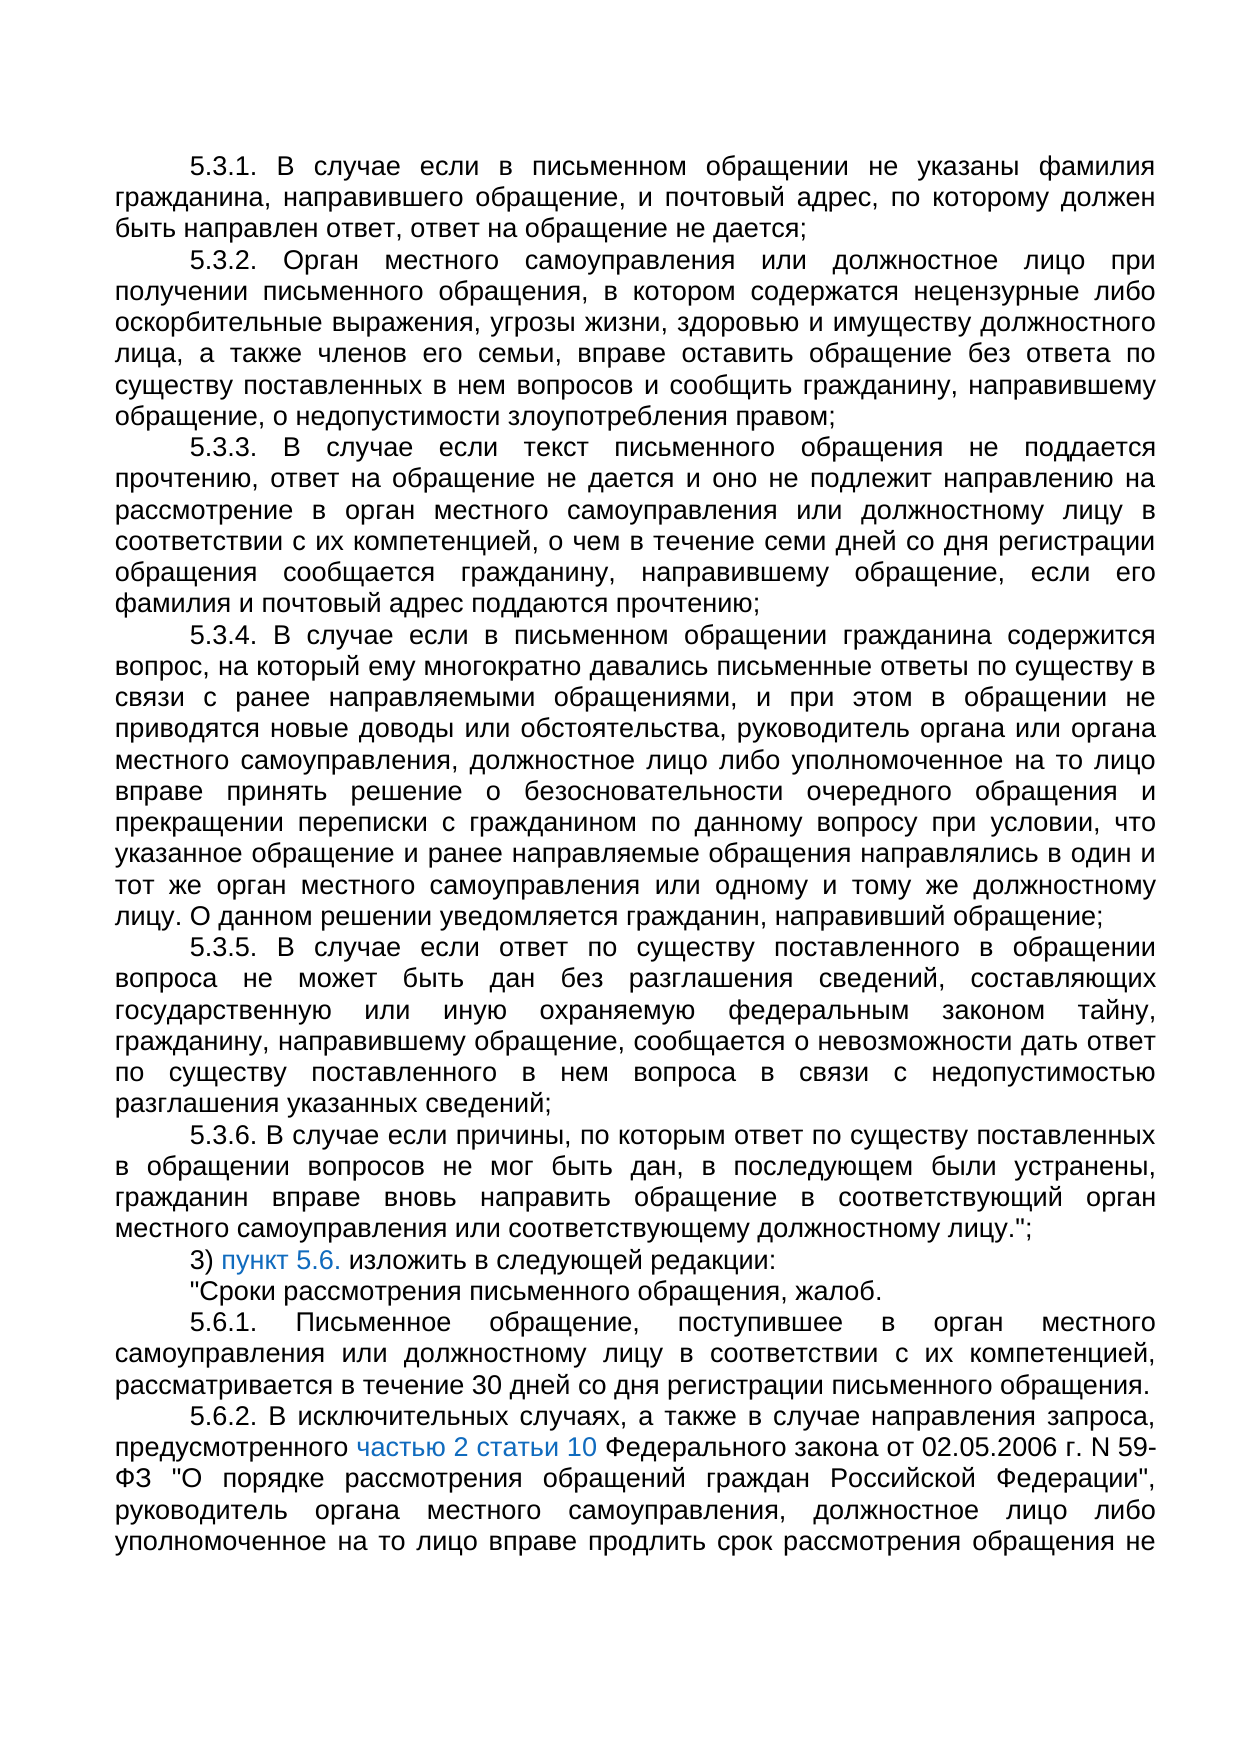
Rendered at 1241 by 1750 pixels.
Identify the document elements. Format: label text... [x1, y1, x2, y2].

text 5.3.4. В случае если в письменном обращении гражданина содержится вопрос, на который ему многократно давались письменные ответы по существу в связи с ранее направляемыми обращениями, и при этом в обращении не приводятся новые доводы или обстоятельства, руководитель органа или органа местного самоуправления, должностное лицо либо уполномоченное на то лицо вправе принять решение о безосновательности очередного обращения и прекращении переписки с гражданином по данному вопросу при условии, что указанное обращение и ранее направляемые обращения направлялись в один и тот же орган местного самоуправления или одному и тому же должностному лицу. О данном решении уведомляется гражданин, направивший обращение; [114, 619, 1157, 931]
text 5.3.1. В случае если в письменном обращении не указаны фамилия гражданина, направившего обращение, и почтовый адрес, по которому должен быть направлен ответ, ответ на обращение не дается; [114, 150, 1157, 244]
text 5.3.5. В случае если ответ по существу поставленного в обращении вопроса не может быть дан без разглашения сведений, составляющих государственную или иную охраняемую федеральным законом тайну, гражданину, направившему обращение, сообщается о невозможности дать ответ по существу поставленного в нем вопроса в связи с недопустимостью разглашения указанных сведений; [114, 931, 1157, 1119]
text 5.3.6. В случае если причины, по которым ответ по существу поставленных в обращении вопросов не мог быть дан, в последующем были устранены, гражданин вправе вновь направить обращение в соответствующий орган местного самоуправления или соответствующему должностному лицу."; [114, 1119, 1157, 1244]
text 5.3.2. Орган местного самоуправления или должностное лицо при получении письменного обращения, в котором содержатся нецензурные либо оскорбительные выражения, угрозы жизни, здоровью и имуществу должностного лица, а также членов его семьи, вправе оставить обращение без ответа по существу поставленных в нем вопросов и сообщить гражданину, направившему обращение, о недопустимости злоупотребления правом; [114, 244, 1157, 431]
text 5.3.3. В случае если текст письменного обращения не поддается прочтению, ответ на обращение не дается и оно не подлежит направлению на рассмотрение в орган местного самоуправления или должностному лицу в соответствии с их компетенцией, о чем в течение семи дней со дня регистрации обращения сообщается гражданину, направившему обращение, если его фамилия и почтовый адрес поддаются прочтению; [114, 431, 1157, 619]
text 3) пункт 5.6. изложить в следующей редакции: [114, 1244, 1157, 1275]
text "Сроки рассмотрения письменного обращения, жалоб. [114, 1275, 1157, 1306]
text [114, 1400, 1157, 1556]
text 5.6.1. Письменное обращение, поступившее в орган местного самоуправления или должностному лицу в соответствии с их компетенцией, рассматривается в течение 30 дней со дня регистрации письменного обращения. [114, 1306, 1157, 1400]
